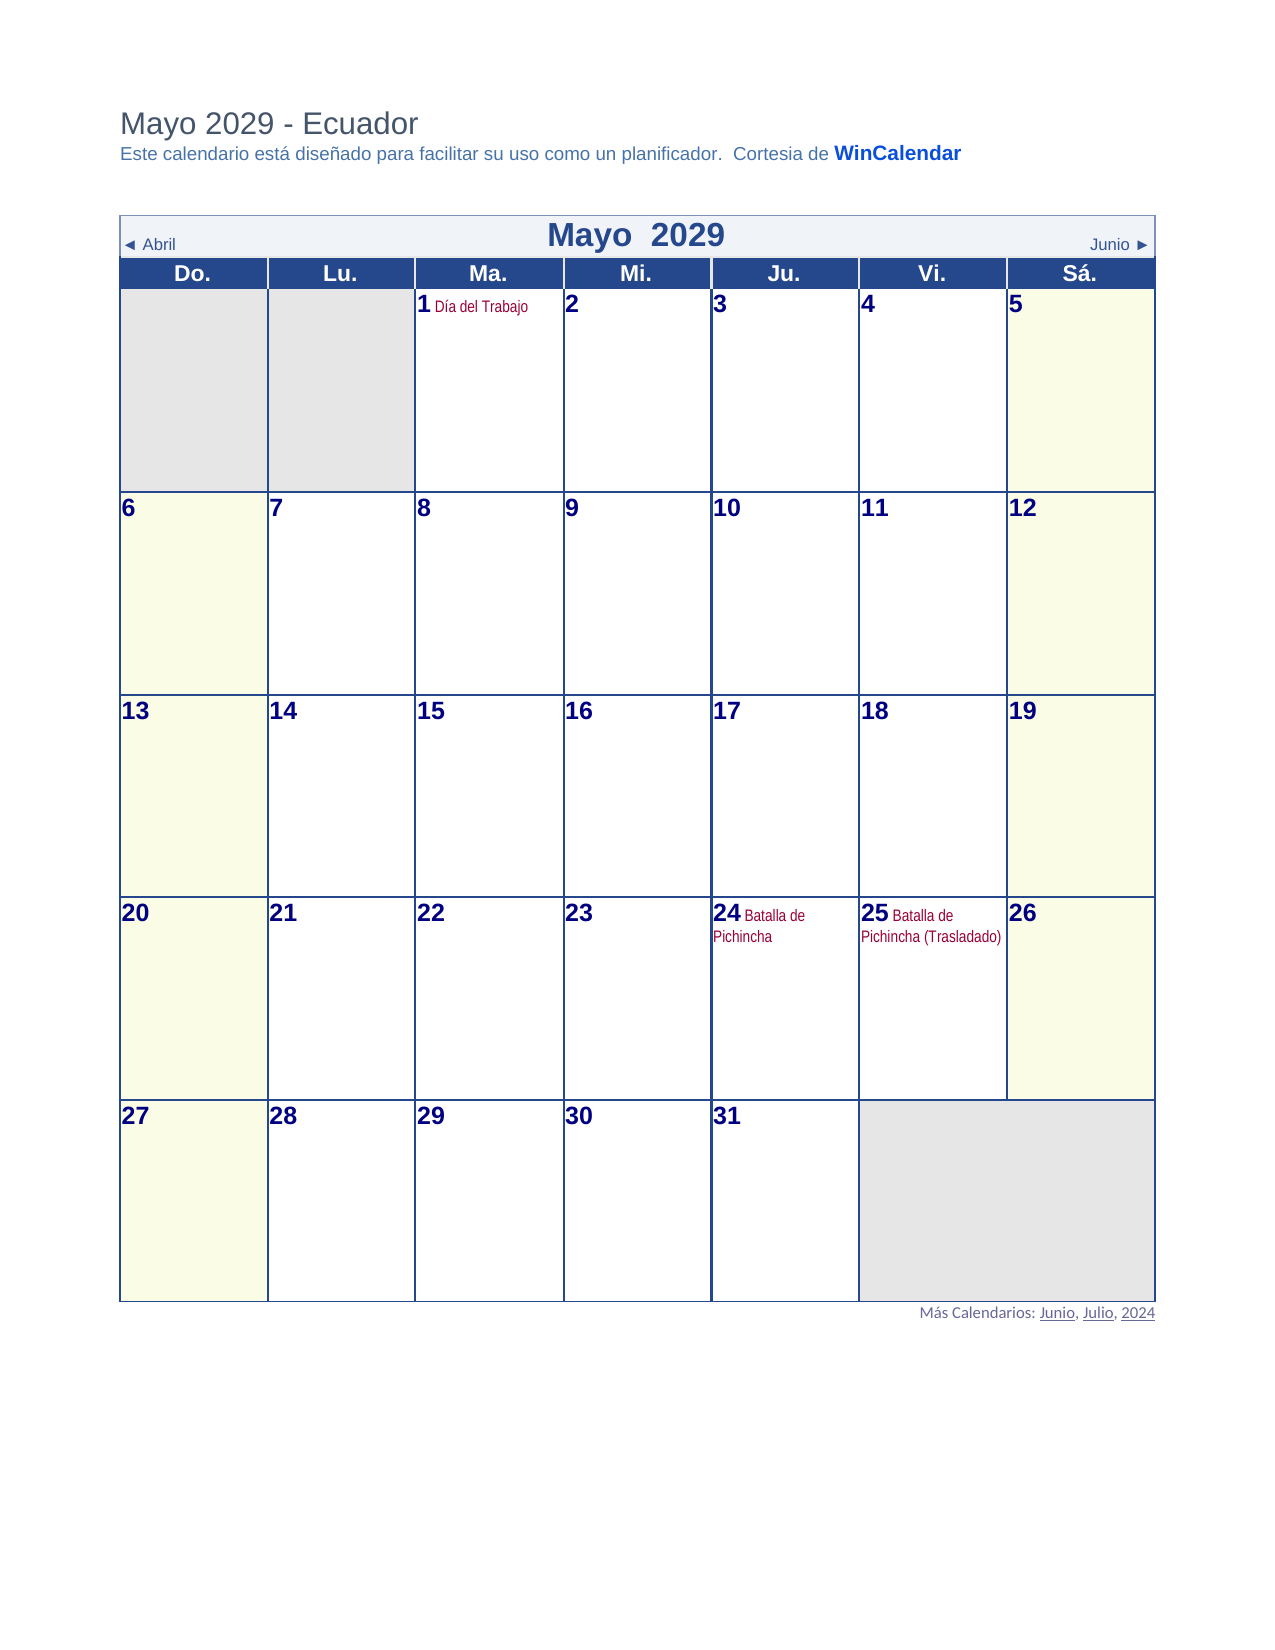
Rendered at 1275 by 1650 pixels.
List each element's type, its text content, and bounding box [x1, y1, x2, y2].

table_cell 25 Batalla de Pichincha (Trasladado) [860, 898, 1006, 1099]
text Más Calendarios: Junio, Julio, 2024 [120, 1302, 1155, 1322]
table_cell 12 [1008, 493, 1154, 694]
table_cell 8 [416, 493, 563, 694]
table_cell 15 [416, 696, 563, 896]
table_cell 31 [713, 1101, 858, 1301]
table_cell 29 [416, 1101, 563, 1301]
table_cell 26 [1008, 898, 1154, 1099]
table_cell 24 Batalla de Pichincha [713, 898, 858, 1099]
table_cell 17 [713, 696, 858, 896]
table_cell Vi. [860, 258, 1006, 289]
table_cell [121, 289, 267, 491]
table_cell 30 [565, 1101, 710, 1301]
table_cell 16 [565, 696, 710, 896]
table_cell 10 [713, 493, 858, 694]
table_cell 23 [565, 898, 710, 1099]
table_cell 1 Día del Trabajo [416, 289, 563, 491]
table_cell Lu. [269, 258, 414, 289]
table_header Junio ► [1007, 216, 1154, 256]
table_cell 3 [713, 289, 858, 491]
table_cell [860, 1101, 1154, 1301]
table_cell 14 [269, 696, 414, 896]
table_cell 19 [1008, 696, 1154, 896]
table_cell Ma. [416, 258, 563, 289]
table_header Mayo 2029 [268, 216, 1007, 256]
table_cell 5 [1008, 289, 1154, 491]
text Mayo 2029 - Ecuador Este calendario está diseñado para facilitar su uso como un planificador. Cortesia de WinCalendar [120, 105, 1155, 193]
table_cell 13 [121, 696, 267, 896]
table_cell 6 [121, 493, 267, 694]
table_cell Mi. [565, 258, 710, 289]
table_cell 18 [860, 696, 1006, 896]
table_cell 27 [121, 1101, 267, 1301]
table_cell 28 [269, 1101, 414, 1301]
table_cell 21 [269, 898, 414, 1099]
table_cell 2 [565, 289, 710, 491]
table_cell 9 [565, 493, 710, 694]
table_cell Ju. [713, 258, 858, 289]
table_cell [269, 289, 414, 491]
table_cell 20 [121, 898, 267, 1099]
table_cell 22 [416, 898, 563, 1099]
table_cell 4 [860, 289, 1006, 491]
table_cell Sá. [1008, 258, 1154, 289]
table_cell 11 [860, 493, 1006, 694]
table_cell Do. [121, 258, 267, 289]
table_cell 7 [269, 493, 414, 694]
table_header ◄ Abril [121, 216, 268, 256]
